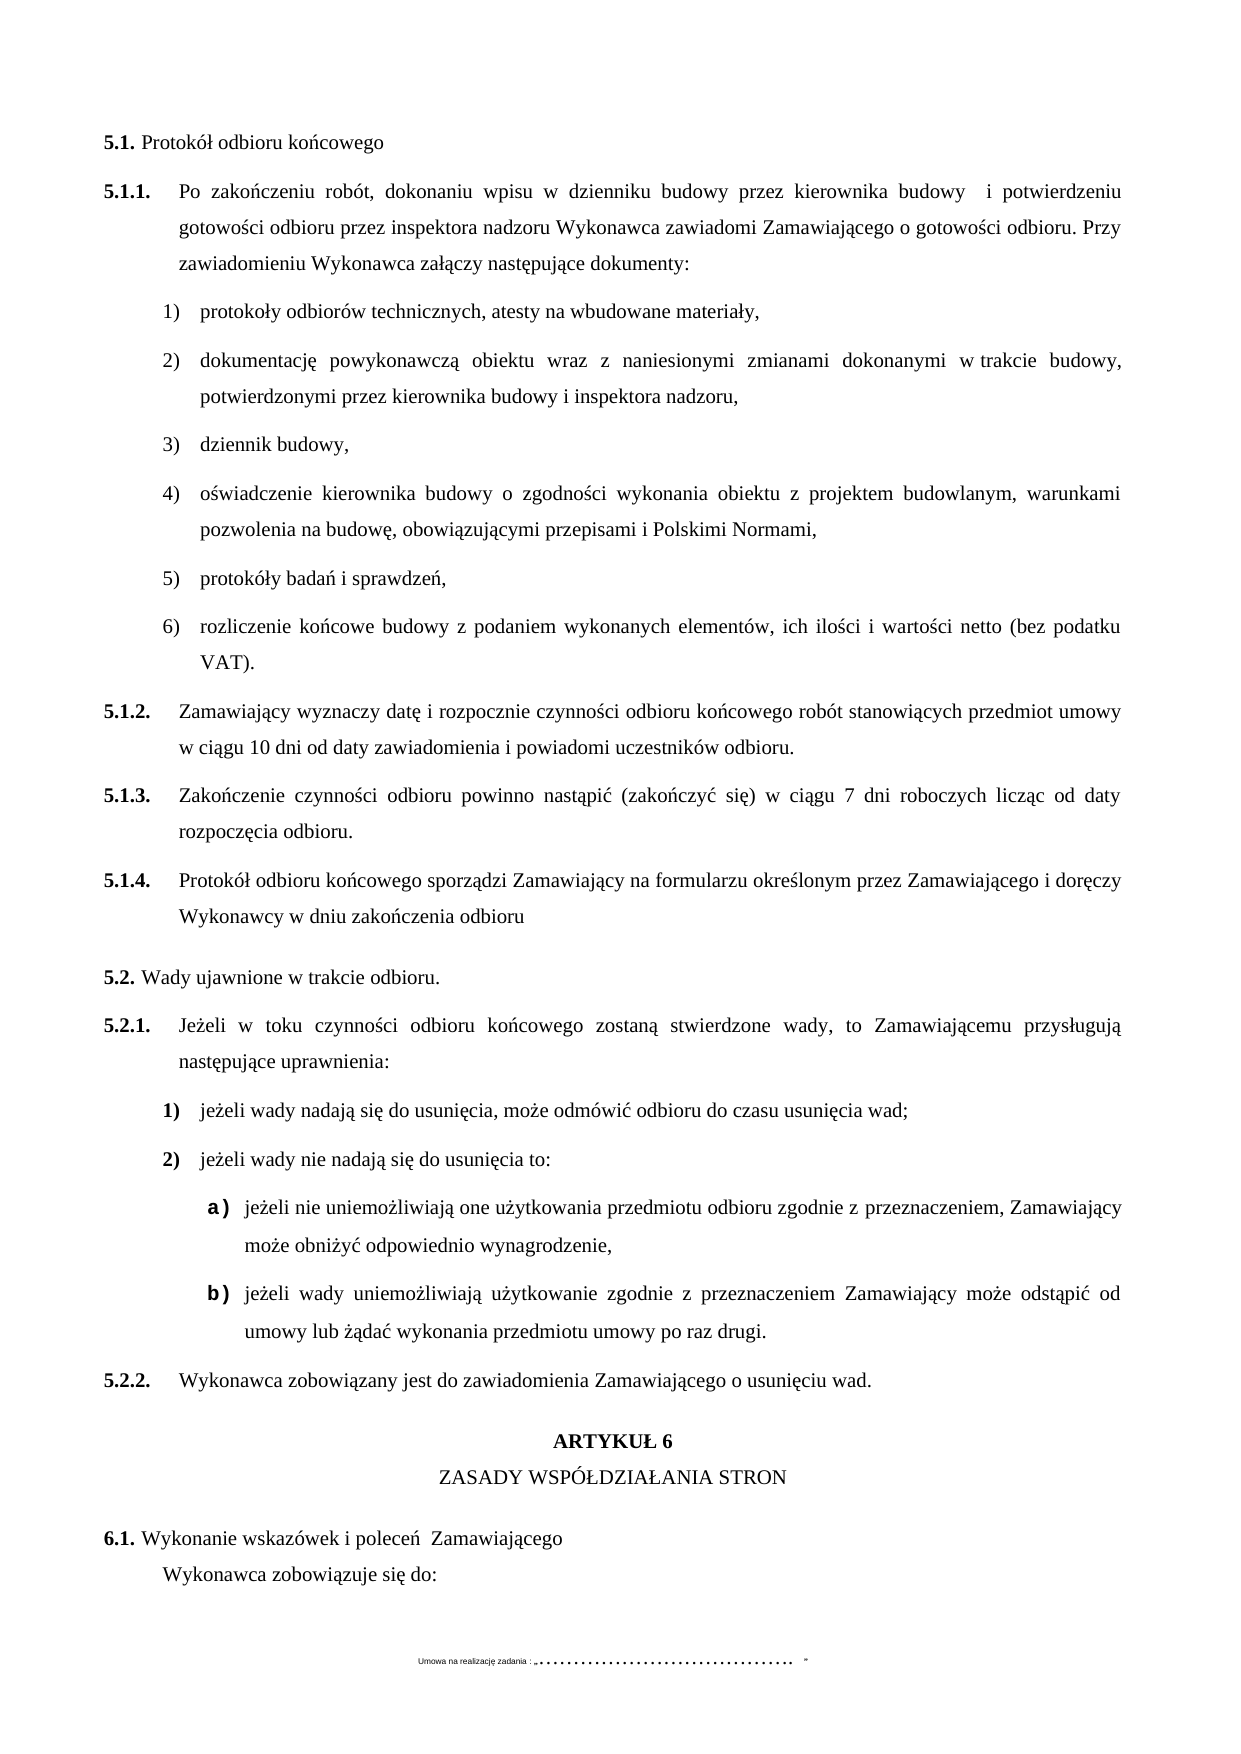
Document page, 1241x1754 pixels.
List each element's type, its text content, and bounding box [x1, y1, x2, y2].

list protokoły odbiorów technicznych, atesty na wbudowane materiały, [162, 299, 1122, 323]
list Po zakończeniu robót, dokonaniu wpisu w dzienniku budowy przez kierownika budowy i potwierdzeniu gotowości odbioru przez inspektora nadzoru Wykonawca zawiadomi Zamawiającego o gotowości odbioru. Przy zawiadomieniu Wykonawca załączy następujące dokumenty: [103, 179, 1122, 275]
list jeżeli wady uniemożliwiają użytkowanie zgodnie z przeznaczeniem Zamawiający może odstąpić od umowy lub żądać wykonania przedmiotu umowy po raz drugi. [207, 1281, 1122, 1343]
list protokóły badań i sprawdzeń, [162, 566, 1122, 589]
list Zamawiający wyznaczy datę i rozpocznie czynności odbioru końcowego robót stanowiących przedmiot umowy w ciągu 10 dni od daty zawiadomienia i powiadomi uczestników odbioru. [103, 699, 1122, 759]
list jeżeli nie uniemożliwiają one użytkowania przedmiotu odbioru zgodnie z przeznaczeniem, Zamawiający może obniżyć odpowiednio wynagrodzenie, [207, 1195, 1122, 1257]
list oświadczenie kierownika budowy o zgodności wykonania obiektu z projektem budowlanym, warunkami pozwolenia na budowę, obowiązującymi przepisami i Polskimi Normami, [162, 481, 1122, 541]
list dziennik budowy, [162, 432, 1122, 456]
list rozliczenie końcowe budowy z podaniem wykonanych elementów, ich ilości i wartości netto (bez podatku VAT). [162, 614, 1122, 674]
list Wady ujawnione w trakcie odbioru. [103, 965, 1122, 989]
list jeżeli wady nie nadają się do usunięcia to: [162, 1147, 1122, 1171]
list Jeżeli w toku czynności odbioru końcowego zostaną stwierdzone wady, to Zamawiającemu przysługują następujące uprawnienia: [103, 1013, 1122, 1073]
list Protokół odbioru końcowego [103, 130, 1122, 154]
list Protokół odbioru końcowego sporządzi Zamawiający na formularzu określonym przez Zamawiającego i doręczy Wykonawcy w dniu zakończenia odbioru [103, 868, 1122, 928]
text Wykonawca zobowiązuje się do: [162, 1562, 1122, 1586]
list Wykonanie wskazówek i poleceń Zamawiającego [103, 1526, 1122, 1550]
list dokumentację powykonawczą obiektu wraz z naniesionymi zmianami dokonanymi w trakcie budowy, potwierdzonymi przez kierownika budowy i inspektora nadzoru, [162, 348, 1122, 408]
list Wykonawca zobowiązany jest do zawiadomienia Zamawiającego o usunięciu wad. [103, 1368, 1122, 1392]
list Zakończenie czynności odbioru powinno nastąpić (zakończyć się) w ciągu 7 dni roboczych licząc od daty rozpoczęcia odbioru. [103, 783, 1122, 843]
list jeżeli wady nadają się do usunięcia, może odmówić odbioru do czasu usunięcia wad; [162, 1098, 1122, 1122]
text ARTYKUŁ 6 [103, 1429, 1122, 1453]
text ZASADY WSPÓŁDZIAŁANIA STRON [103, 1465, 1122, 1489]
